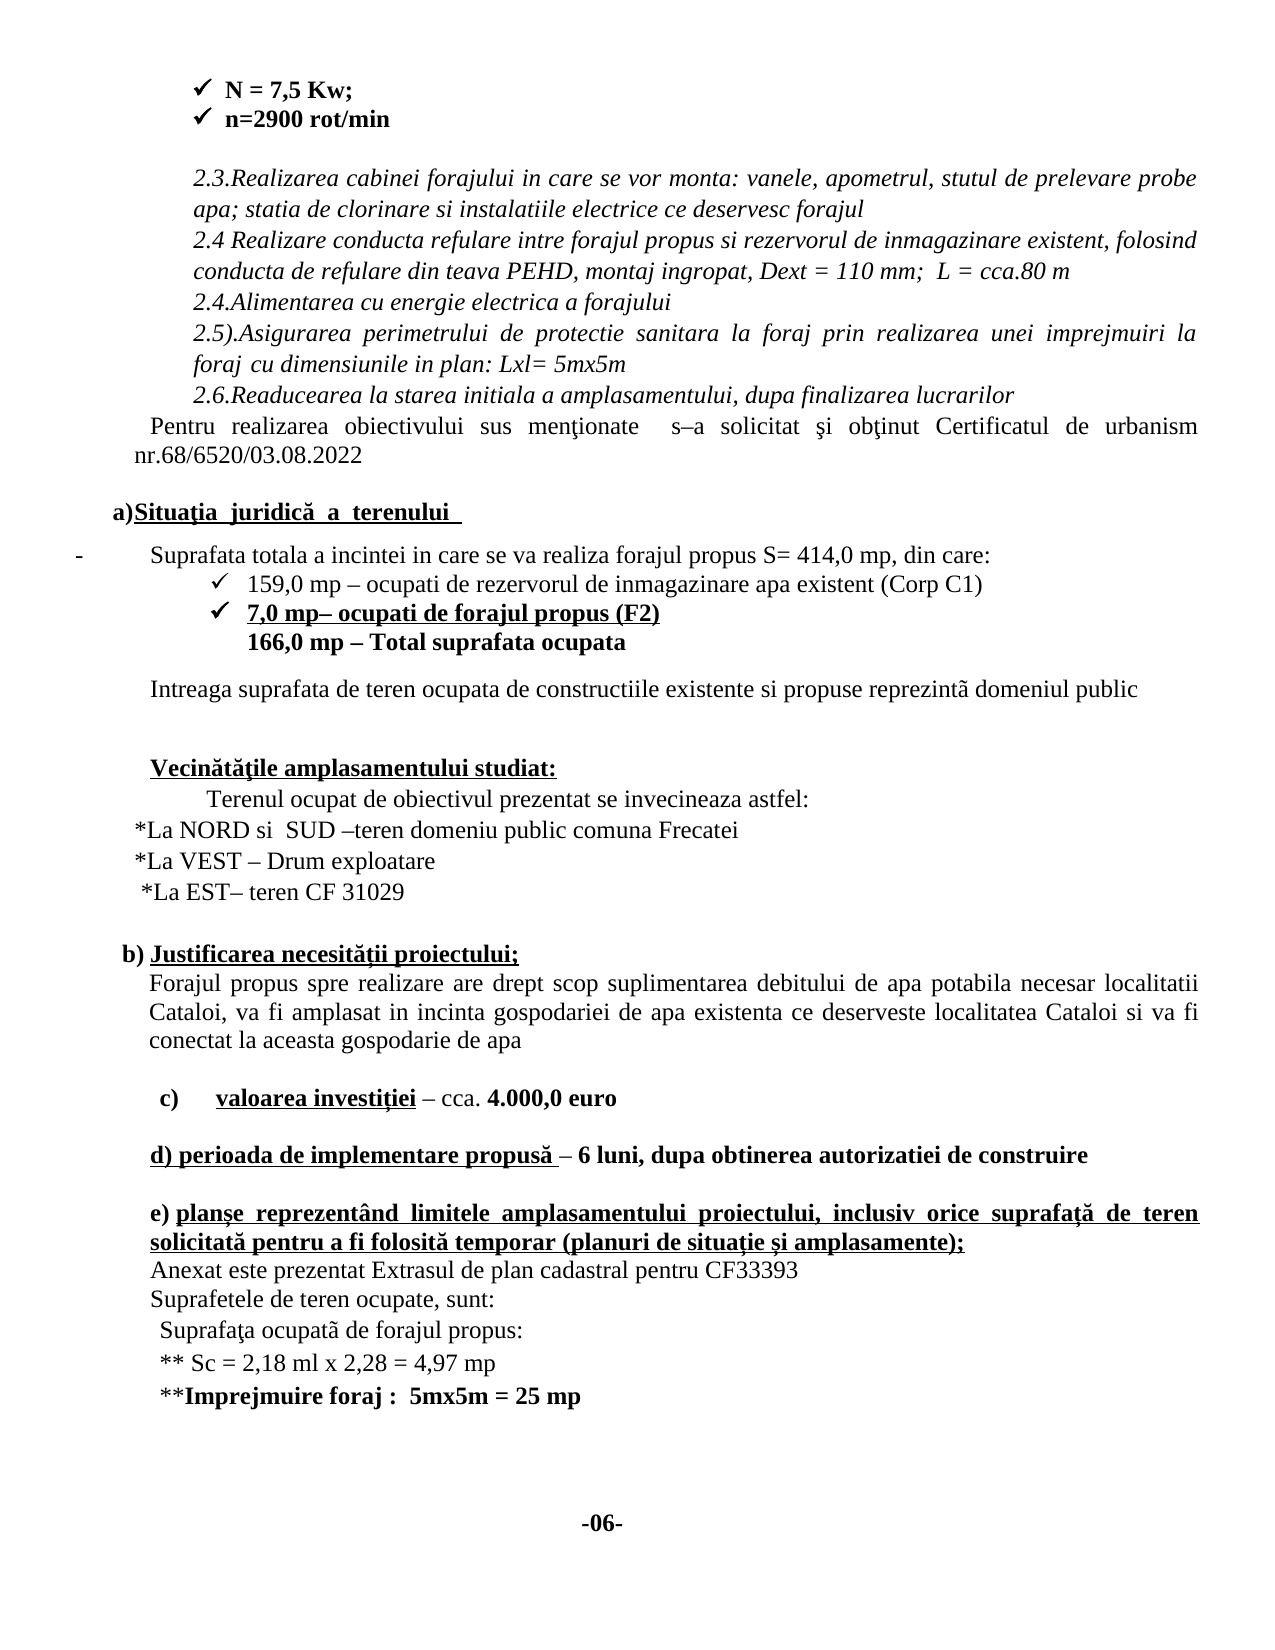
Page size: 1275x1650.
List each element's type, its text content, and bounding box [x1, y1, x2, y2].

text Terenul ocupat de obiectivul prezentat se invecineaza astfel: [150, 784, 1200, 813]
text Anexat este prezentat Extrasul de plan cadastral pentru CF33393 [150, 1256, 1200, 1284]
text ** Sc = 2,18 ml x 2,28 = 4,97 mp [159, 1348, 1200, 1377]
text 2.3.Realizarea cabinei forajului in care se vor monta: vanele, apometrul, stutul de prelevare probe apa; statia de clorinare si instalatiile electrice ce deservesc forajul [193, 163, 1200, 222]
text 2.6.Readucearea la starea initiala a amplasamentului, dupa finalizarea lucrarilor [193, 380, 1200, 409]
list 7,0 mp– ocupati de forajul propus (F2) [209, 598, 1200, 627]
list Situaţia juridică a terenului [112, 497, 1200, 526]
text *La EST– teren CF 31029 [134, 877, 1200, 906]
list 159,0 mp – ocupati de rezervorul de inmagazinare apa existent (Corp C1) [209, 569, 1200, 598]
list valoarea investiției – cca. 4.000,0 euro [159, 1083, 1200, 1112]
list N = 7,5 Kw; [192, 75, 1200, 104]
text Pentru realizarea obiectivului sus menţionate s–a solicitat şi obţinut Certificatul de urbanism nr.68/6520/03.08.2022 [134, 411, 1200, 468]
text e) planșe reprezentând limitele amplasamentului proiectului, inclusiv orice suprafață de teren solicitată pentru a fi folosită temporar (planuri de situație și amplasamente); [150, 1198, 1200, 1256]
text Suprafetele de teren ocupate, sunt: [150, 1284, 1200, 1313]
text 2.4.Alimentarea cu energie electrica a forajului [193, 287, 1200, 316]
text Forajul propus spre realizare are drept scop suplimentarea debitului de apa potabila necesar localitatii Cataloi, va fi amplasat in incinta gospodariei de apa existenta ce deserveste localitatea Cataloi si va fi conectat la aceasta gospodarie de apa [149, 968, 1200, 1054]
text Intreaga suprafata de teren ocupata de constructiile existente si propuse reprezintã domeniul public [150, 674, 1200, 703]
list Suprafata totala a incintei in care se va realiza forajul propus S= 414,0 mp, din care: [75, 540, 1200, 569]
list n=2900 rot/min [192, 104, 1200, 132]
text 2.4 Realizare conducta refulare intre forajul propus si rezervorul de inmagazinare existent, folosind conducta de refulare din teava PEHD, montaj ingropat, Dext = 110 mm; L = cca.80 m [193, 225, 1200, 284]
text -06- [150, 1508, 1200, 1536]
text d) perioada de implementare propusă – 6 luni, dupa obtinerea autorizatiei de construire [150, 1141, 1200, 1169]
text **Imprejmuire foraj : 5mx5m = 25 mp [159, 1381, 1200, 1410]
list Justificarea necesității proiectului; [122, 939, 1200, 968]
text 166,0 mp – Total suprafata ocupata [247, 627, 1200, 655]
text 2.5).Asigurarea perimetrului de protectie sanitara la foraj prin realizarea unei imprejmuiri la foraj cu dimensiunile in plan: Lxl= 5mx5m [193, 318, 1200, 378]
text Suprafaţa ocupatã de forajul propus: [159, 1315, 1200, 1344]
list Vecinătăţile amplasamentului studiat: [150, 753, 1200, 782]
text *La NORD si SUD –teren domeniu public comuna Frecatei [134, 815, 1200, 844]
text *La VEST – Drum exploatare [134, 846, 1200, 875]
